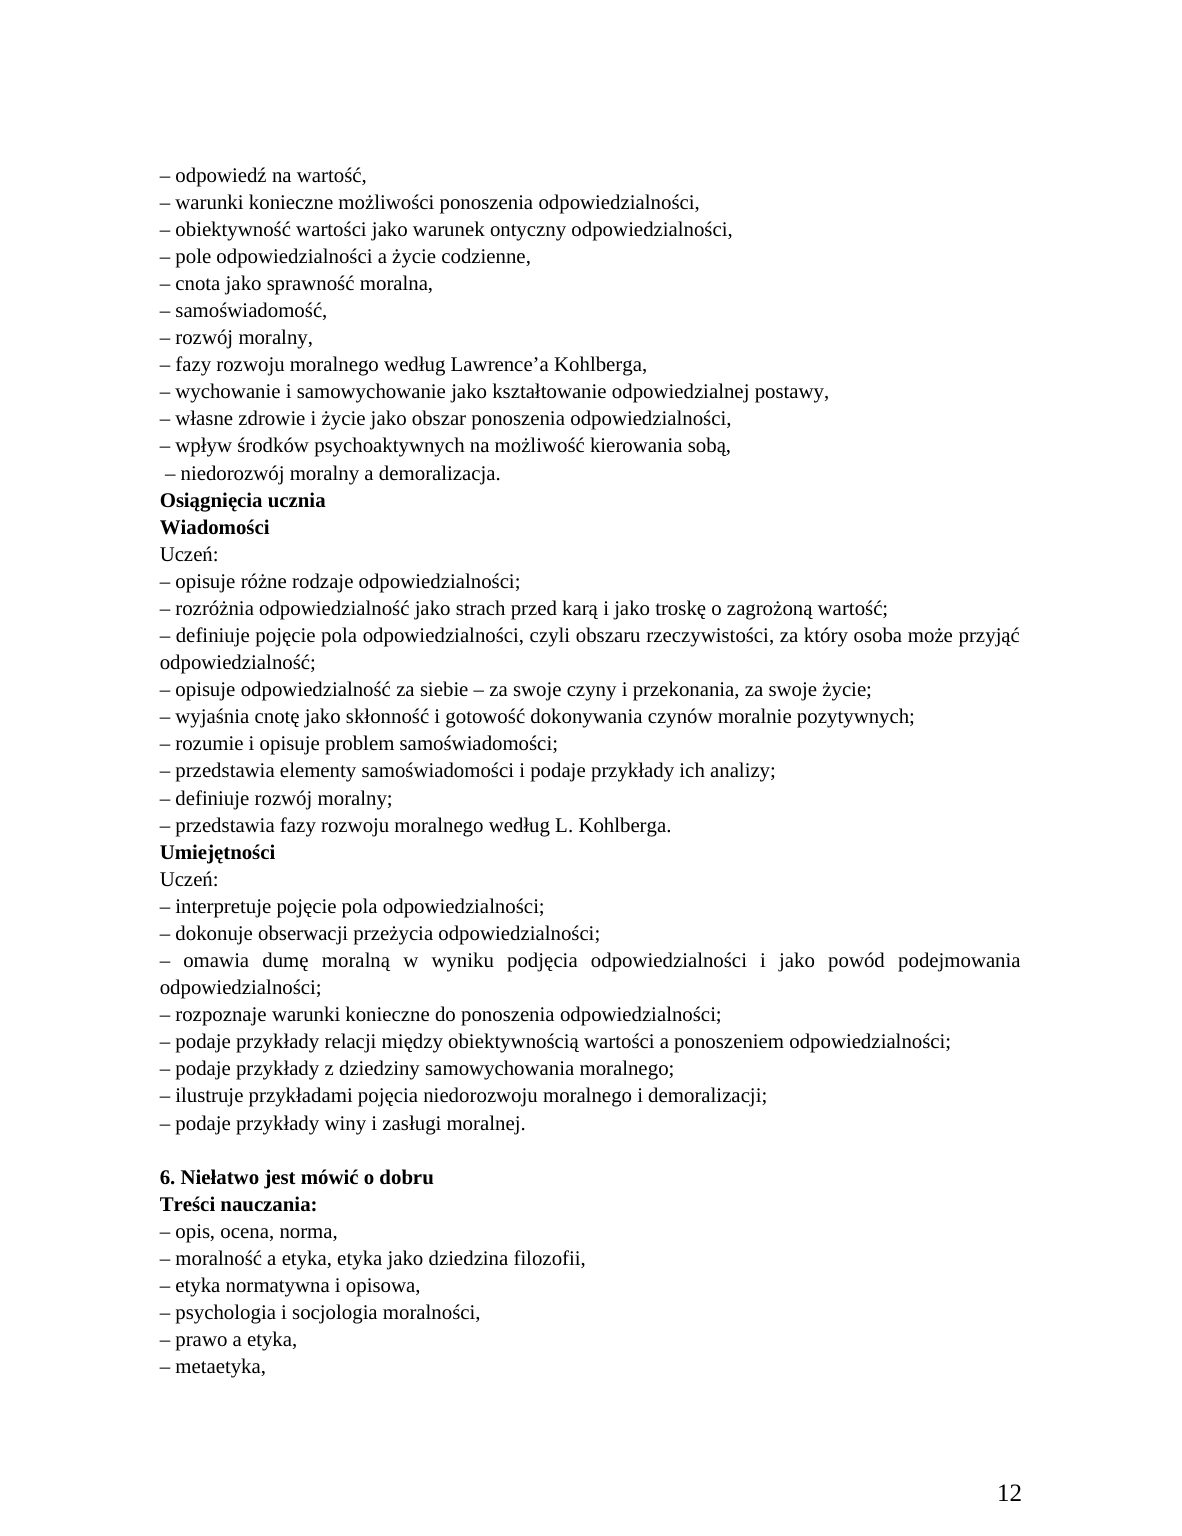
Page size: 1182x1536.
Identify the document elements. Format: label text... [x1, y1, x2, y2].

text – ilustruje przykładami pojęcia niedorozwoju moralnego i demoralizacji; [159, 1080, 1022, 1107]
text – rozwój moralny, [159, 322, 1022, 349]
text – opisuje różne rodzaje odpowiedzialności; [159, 566, 1022, 593]
text Wiadomości [159, 512, 1022, 539]
text – podaje przykłady relacji między obiektywnością wartości a ponoszeniem odpowiedzialności; [159, 1026, 1022, 1053]
text Uczeń: [159, 864, 1022, 891]
text – metaetyka, [159, 1351, 1022, 1378]
text Umiejętności [159, 837, 1022, 864]
text – przedstawia fazy rozwoju moralnego według L. Kohlberga. [159, 809, 1022, 837]
text Treści nauczania: [159, 1189, 1022, 1216]
text – wpływ środków psychoaktywnych na możliwość kierowania sobą, [159, 430, 1022, 457]
text Osiągnięcia ucznia [159, 484, 1022, 512]
text – rozróżnia odpowiedzialność jako strach przed karą i jako troskę o zagrożoną wartość; [159, 593, 1022, 620]
text – dokonuje obserwacji przeżycia odpowiedzialności; [159, 918, 1022, 945]
text – własne zdrowie i życie jako obszar ponoszenia odpowiedzialności, [159, 403, 1022, 430]
text – definiuje rozwój moralny; [159, 782, 1022, 809]
text – omawia dumę moralną w wyniku podjęcia odpowiedzialności i jako powód podejmowania odpowiedzialności; [159, 945, 1022, 999]
text – psychologia i socjologia moralności, [159, 1297, 1022, 1324]
text – cnota jako sprawność moralna, [159, 268, 1022, 295]
text – interpretuje pojęcie pola odpowiedzialności; [159, 891, 1022, 918]
text – definiuje pojęcie pola odpowiedzialności, czyli obszaru rzeczywistości, za który osoba może przyjąć odpowiedzialność; [159, 620, 1022, 674]
text – samoświadomość, [159, 295, 1022, 322]
text – etyka normatywna i opisowa, [159, 1270, 1022, 1297]
text – podaje przykłady z dziedziny samowychowania moralnego; [159, 1053, 1022, 1080]
text 6. Niełatwo jest mówić o dobru [159, 1162, 1022, 1189]
text – moralność a etyka, etyka jako dziedzina filozofii, [159, 1243, 1022, 1270]
text – niedorozwój moralny a demoralizacja. [159, 457, 1022, 484]
text – warunki konieczne możliwości ponoszenia odpowiedzialności, [159, 187, 1022, 214]
text – opis, ocena, norma, [159, 1216, 1022, 1243]
text – rozpoznaje warunki konieczne do ponoszenia odpowiedzialności; [159, 999, 1022, 1026]
text – wychowanie i samowychowanie jako kształtowanie odpowiedzialnej postawy, [159, 376, 1022, 403]
text – pole odpowiedzialności a życie codzienne, [159, 241, 1022, 268]
text Uczeń: [159, 539, 1022, 566]
text – przedstawia elementy samoświadomości i podaje przykłady ich analizy; [159, 755, 1022, 782]
text – fazy rozwoju moralnego według Lawrence’a Kohlberga, [159, 349, 1022, 376]
text – podaje przykłady winy i zasługi moralnej. [159, 1107, 1022, 1134]
text – rozumie i opisuje problem samoświadomości; [159, 728, 1022, 755]
text – odpowiedź na wartość, [159, 159, 1022, 187]
text – wyjaśnia cnotę jako skłonność i gotowość dokonywania czynów moralnie pozytywnych; [159, 701, 1022, 728]
text – opisuje odpowiedzialność za siebie – za swoje czyny i przekonania, za swoje życie; [159, 674, 1022, 701]
text – prawo a etyka, [159, 1324, 1022, 1351]
text – obiektywność wartości jako warunek ontyczny odpowiedzialności, [159, 214, 1022, 241]
